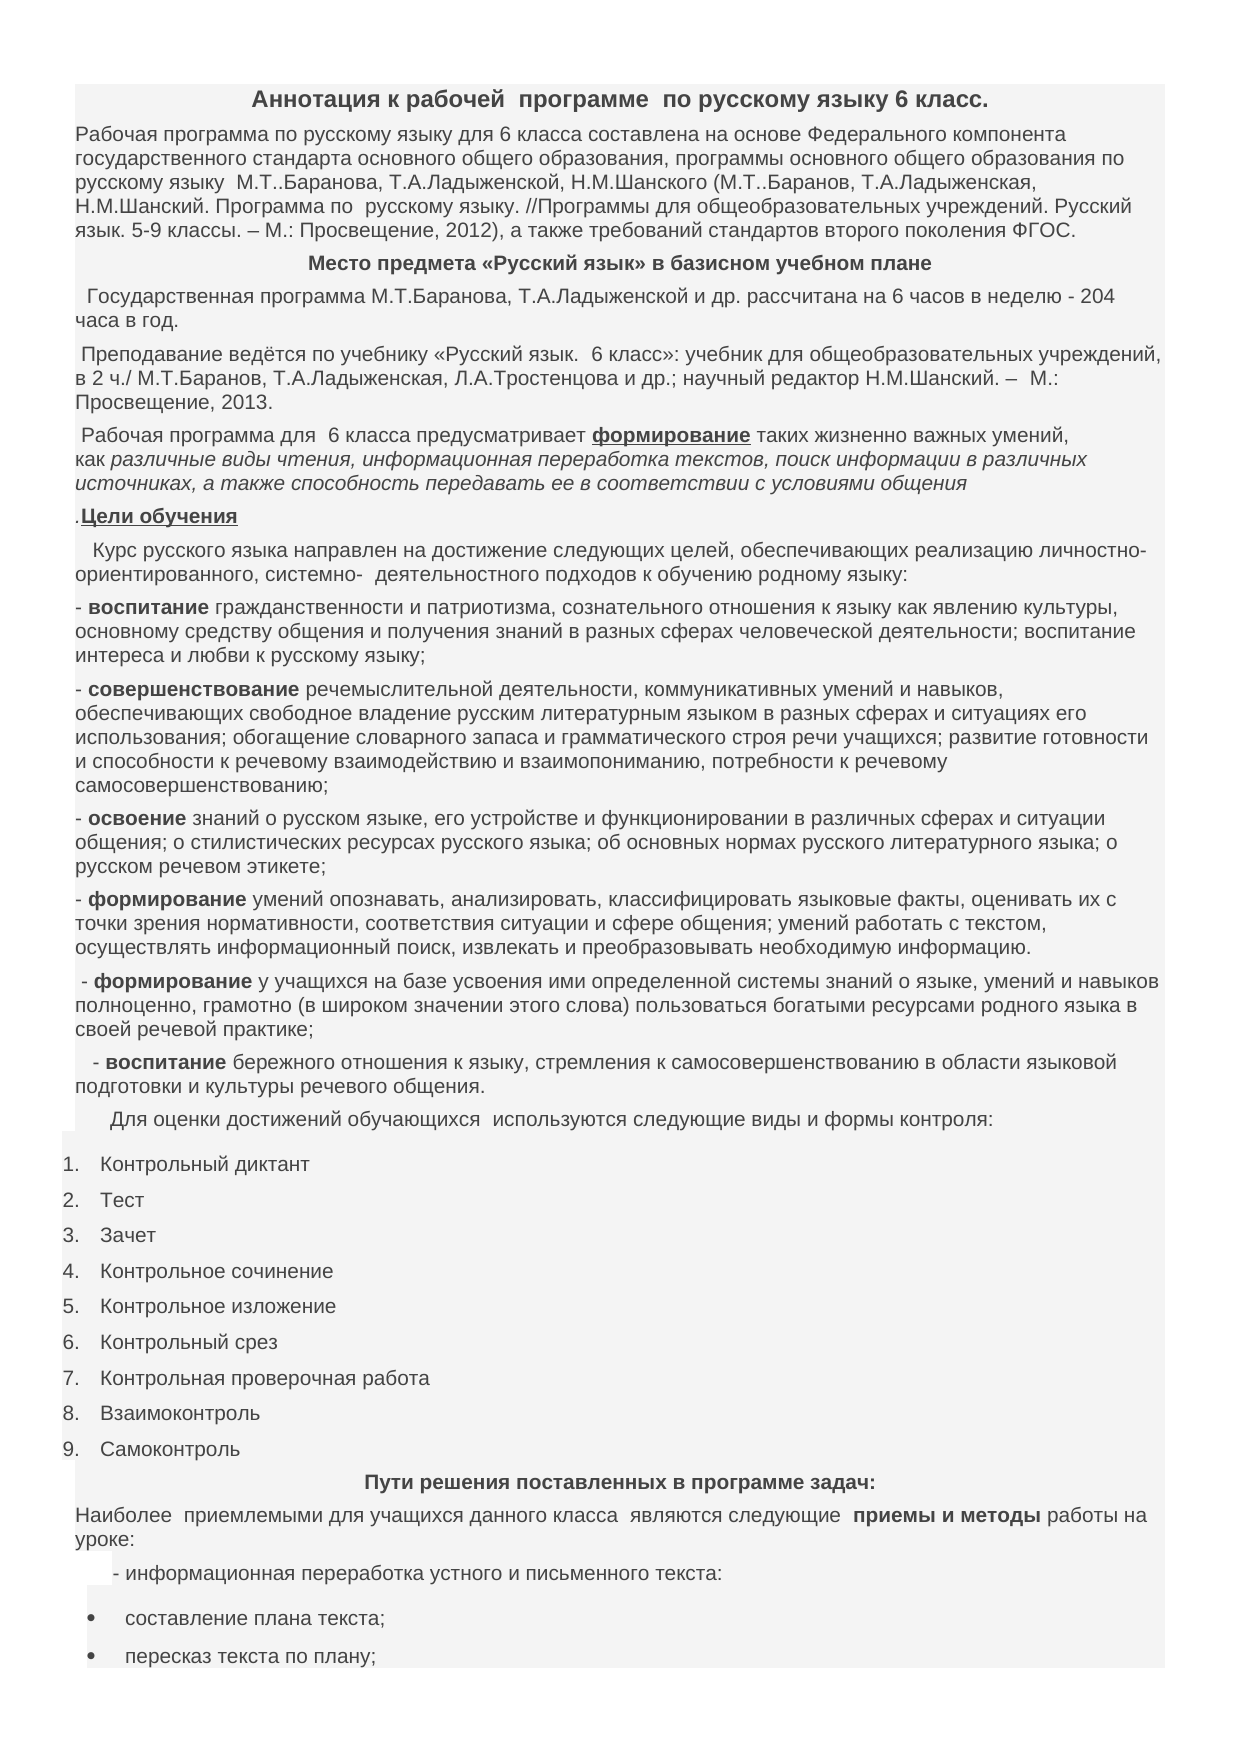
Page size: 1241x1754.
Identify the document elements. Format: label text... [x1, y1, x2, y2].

list пересказ текста по плану; [87, 1633, 1165, 1668]
list Контрольный срез [62, 1318, 1165, 1354]
text Рабочая программа для 6 класса предусматривает формирование таких жизненно важных умений, как различные виды чтения, информационная переработка текстов, поиск информации в различных источниках, а также способность передавать ее в соответствии с условиями общения [75, 423, 1165, 495]
list Контрольное сочинение [62, 1247, 1165, 1283]
text - освоение знаний о русском языке, его устройстве и функционировании в различных сферах и ситуации общения; о стилистических ресурсах русского языка; об основных нормах русского литературного языка; о русском речевом этикете; [75, 806, 1165, 878]
text - совершенствование речемыслительной деятельности, коммуникативных умений и навыков, обеспечивающих свободное владение русским литературным языком в разных сферах и ситуациях его использования; обогащение словарного запаса и грамматического строя речи учащихся; развитие готовности и способности к речевому взаимодействию и взаимопониманию, потребности к речевому самосовершенствованию; [75, 677, 1165, 796]
list Взаимоконтроль [62, 1389, 1165, 1425]
text Рабочая программа по русскому языку для 6 класса составлена на основе Федерального компонента государственного стандарта основного общего образования, программы основного общего образования по русскому языку М.Т..Баранова, Т.А.Ладыженской, Н.М.Шанского (М.Т..Баранов, Т.А.Ладыженская, Н.М.Шанский. Программа по русскому языку. //Программы для общеобразовательных учреждений. Русский язык. 5-9 классы. – М.: Просвещение, 2012), а также требований стандартов второго поколения ФГОС. [75, 122, 1165, 241]
text - воспитание бережного отношения к языку, стремления к самосовершенствованию в области языковой подготовки и культуры речевого общения. [75, 1050, 1165, 1098]
list Контрольное изложение [62, 1283, 1165, 1318]
text Аннотация к рабочей программе по русскому языку 6 класс. [75, 84, 1165, 112]
text - формирование умений опознавать, анализировать, классифицировать языковые факты, оценивать их с точки зрения нормативности, соответствия ситуации и сфере общения; умений работать с текстом, осуществлять информационный поиск, извлекать и преобразовывать необходимую информацию. [75, 887, 1165, 959]
text Курс русского языка направлен на достижение следующих целей, обеспечивающих реализацию личностно-ориентированного, системно- деятельностного подходов к обучению родному языку: [75, 538, 1165, 586]
text Пути решения поставленных в программе задач: [75, 1470, 1165, 1494]
list Зачет [62, 1212, 1165, 1247]
list составление плана текста; [87, 1594, 1165, 1630]
list Контрольная проверочная работа [62, 1354, 1165, 1389]
text Для оценки достижений обучающихся используются следующие виды и формы контроля: [75, 1107, 1165, 1131]
text - информационная переработка устного и письменного текста: [112, 1561, 1165, 1585]
list Контрольный диктант [62, 1141, 1165, 1176]
text - воспитание гражданственности и патриотизма, сознательного отношения к языку как явлению культуры, основному средству общения и получения знаний в разных сферах человеческой деятельности; воспитание интереса и любви к русскому языку; [75, 595, 1165, 667]
text Место предмета «Русский язык» в базисном учебном плане [75, 251, 1165, 275]
text Государственная программа М.Т.Баранова, Т.А.Ладыженской и др. рассчитана на 6 часов в неделю - 204 часа в год. [75, 284, 1165, 332]
text .Цели обучения [75, 504, 1165, 528]
text Преподавание ведётся по учебнику «Русский язык. 6 класс»: учебник для общеобразовательных учреждений, в 2 ч./ М.Т.Баранов, Т.А.Ладыженская, Л.А.Тростенцова и др.; научный редактор Н.М.Шанский. – М.: Просвещение, 2013. [75, 342, 1165, 413]
list Самоконтроль [62, 1425, 1165, 1460]
list Тест [62, 1176, 1165, 1212]
text - формирование у учащихся на базе усвоения ими определенной системы знаний о языке, умений и навыков полноценно, грамотно (в широком значении этого слова) пользоваться богатыми ресурсами родного языка в своей речевой практике; [75, 968, 1165, 1040]
text Наиболее приемлемыми для учащихся данного класса являются следующие приемы и методы работы на уроке: [75, 1503, 1165, 1551]
